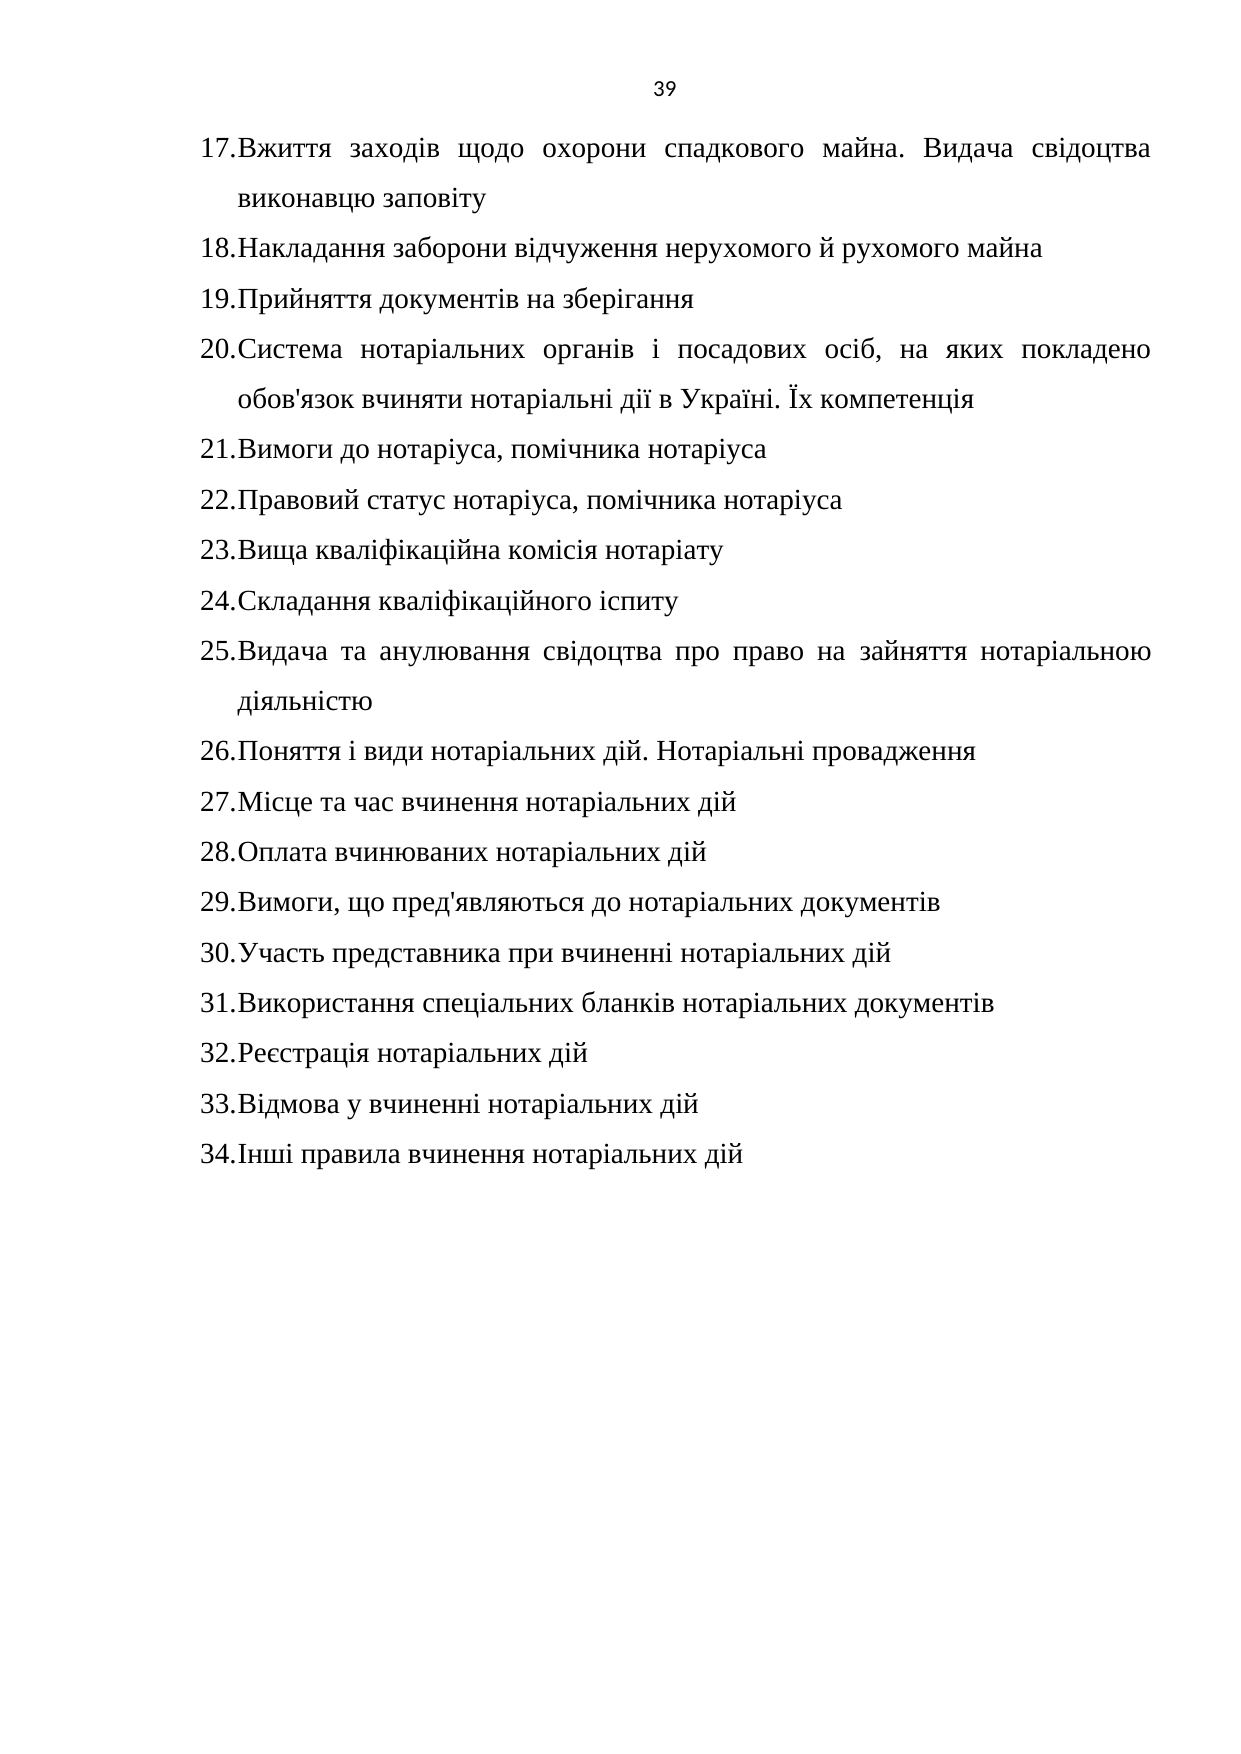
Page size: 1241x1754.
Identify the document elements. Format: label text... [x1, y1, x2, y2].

list Накладання заборони відчуження нерухомого й рухомого майна [200, 230, 1152, 264]
list Реєстрація нотаріальних дій [200, 1035, 1152, 1069]
list Вимоги, що пред'являються до нотаріальних документів [200, 884, 1152, 918]
list Прийняття документів на зберігання [200, 281, 1152, 314]
list Вимоги до нотаріуса, помічника нотаріуса [200, 432, 1152, 465]
list Відмова у вчиненні нотаріальних дій [200, 1086, 1152, 1119]
list Використання спеціальних бланків нотаріальних документів [200, 985, 1152, 1019]
list Місце та час вчинення нотаріальних дій [200, 784, 1152, 817]
list Правовий статус нотаріуса, помічника нотаріуса [200, 482, 1152, 516]
list Вжиття заходів щодо охорони спадкового майна. Видача свідоцтва виконавцю заповіту [200, 130, 1152, 214]
list Оплата вчинюваних нотаріальних дій [200, 834, 1152, 868]
list Інші правила вчинення нотаріальних дій [200, 1136, 1152, 1169]
list Складання кваліфікаційного іспиту [200, 583, 1152, 616]
list Видача та анулювання свідоцтва про право на зайняття нотаріальною діяльністю [200, 633, 1152, 717]
list Вища кваліфікаційна комісія нотаріату [200, 532, 1152, 566]
list Участь представника при вчиненні нотаріальних дій [200, 935, 1152, 968]
list Поняття і види нотаріальних дій. Нотаріальні провадження [200, 733, 1152, 767]
list Система нотаріальних органів і посадових осіб, на яких покладено обов'язок вчиняти нотаріальні дії в Україні. Їх компетенція [200, 331, 1152, 415]
